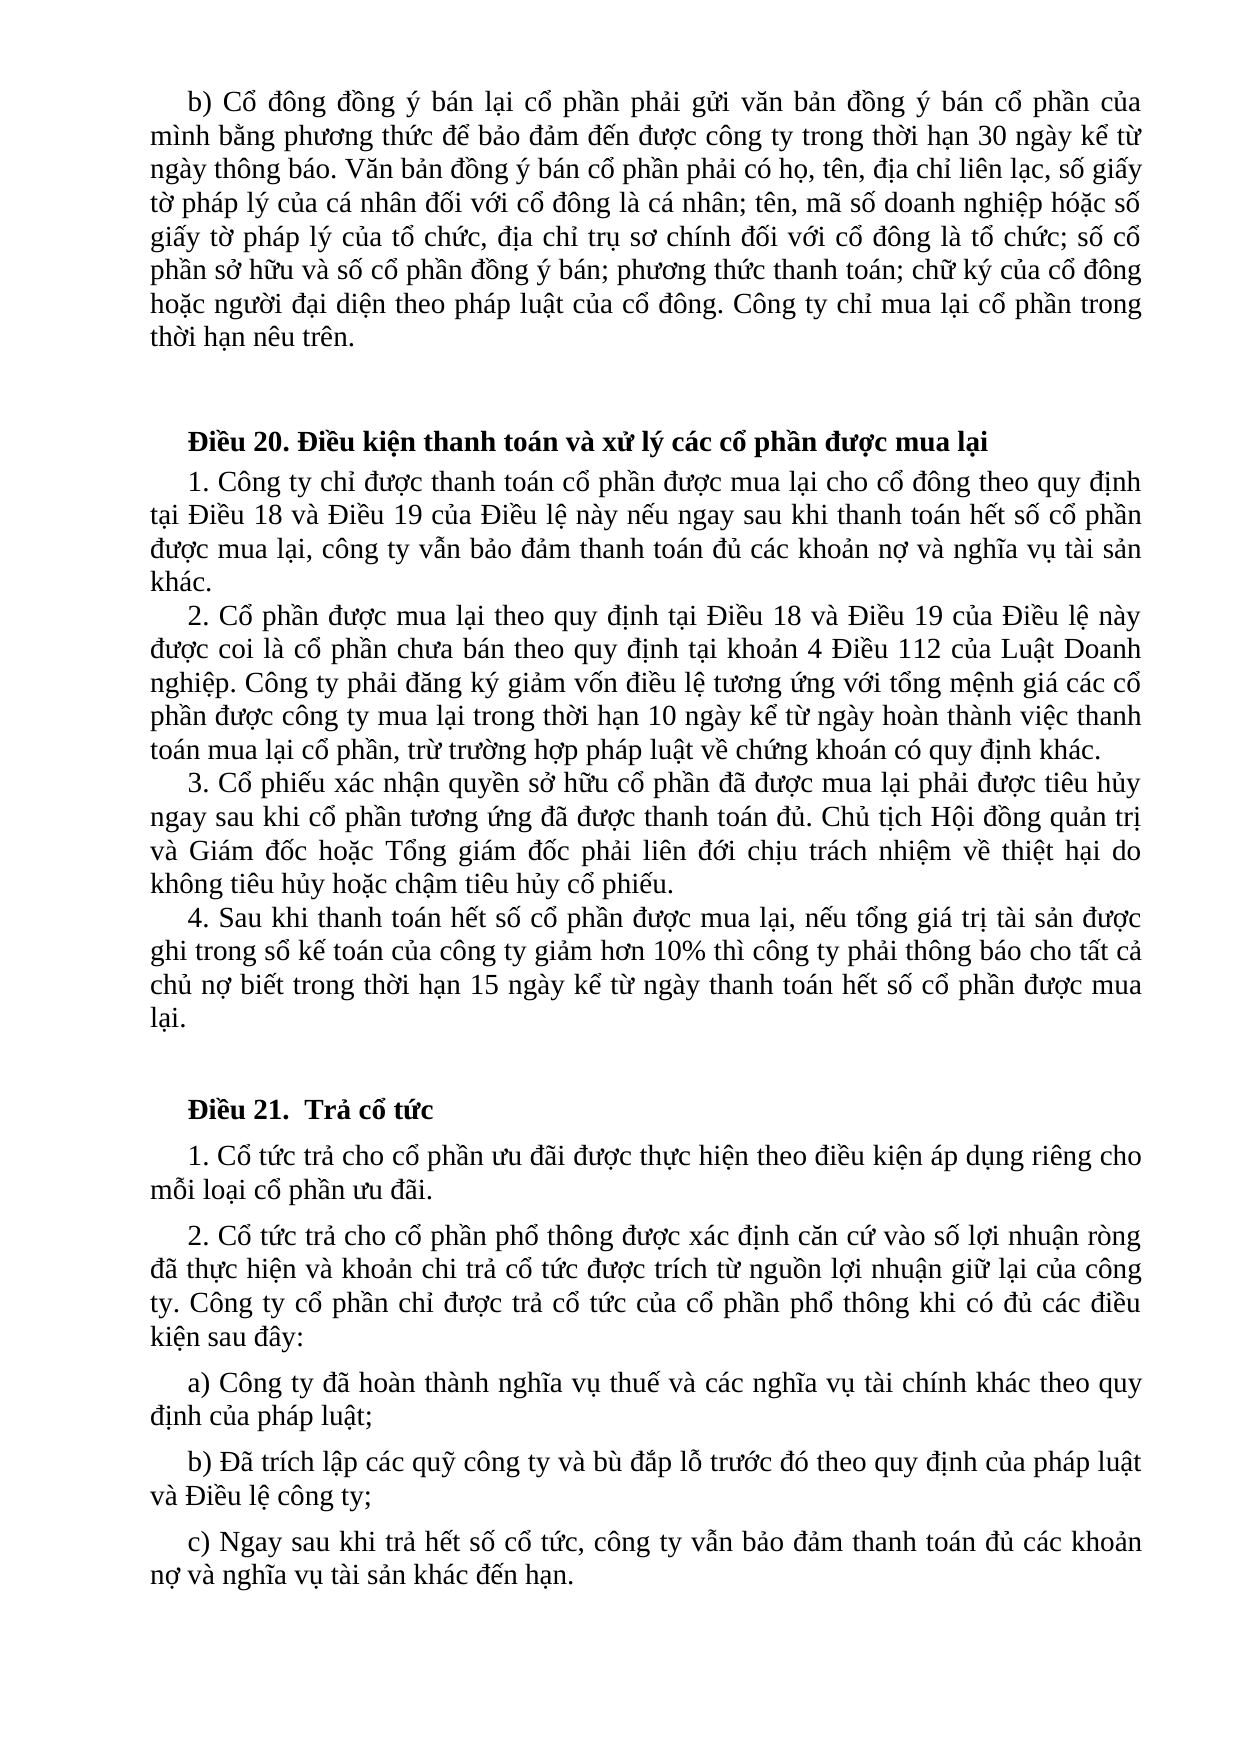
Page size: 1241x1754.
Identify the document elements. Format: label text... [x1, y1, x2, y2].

subtitle Điều 20. Điều kiện thanh toán và xử lý các cổ phần được mua lại [150, 424, 1143, 457]
text b) Cổ đông đồng ý bán lại cổ phần phải gửi văn bản đồng ý bán cổ phần của mình bằng phương thức để bảo đảm đến được công ty trong thời hạn 30 ngày kể từ ngày thông báo. Văn bản đồng ý bán cổ phần phải có họ, tên, địa chỉ liên lạc, số giấy tờ pháp lý của cá nhân đối với cổ đông là cá nhân; tên, mã số doanh nghiệp hóặc số giấy tờ pháp lý của tổ chức, địa chỉ trụ sơ chính đối với cổ đông là tổ chức; số cổ phần sở hữu và số cổ phần đồng ý bán; phương thức thanh toán; chữ ký của cổ đông hoặc người đại diện theo pháp luật của cổ đông. Công ty chỉ mua lại cổ phần trong thời hạn nêu trên. [150, 84, 1143, 353]
text c) Ngay sau khi trả hết số cổ tức, công ty vẫn bảo đảm thanh toán đủ các khoản nợ và nghĩa vụ tài sản khác đến hạn. [150, 1524, 1143, 1591]
text a) Công ty đã hoàn thành nghĩa vụ thuế và các nghĩa vụ tài chính khác theo quy định của pháp luật; [150, 1365, 1143, 1432]
text 2. Cổ phần được mua lại theo quy định tại Điều 18 và Điều 19 của Điều lệ này được coi là cổ phần chưa bán theo quy định tại khoản 4 Điều 112 của Luật Doanh nghiệp. Công ty phải đăng ký giảm vốn điều lệ tương ứng với tổng mệnh giá các cổ phần được công ty mua lại trong thời hạn 10 ngày kể từ ngày hoàn thành việc thanh toán mua lại cổ phần, trừ trường hợp pháp luật về chứng khoán có quy định khác. [150, 598, 1143, 766]
text 1. Công ty chỉ được thanh toán cổ phần được mua lại cho cổ đông theo quy định tại Điều 18 và Điều 19 của Điều lệ này nếu ngay sau khi thanh toán hết số cổ phần được mua lại, công ty vẫn bảo đảm thanh toán đủ các khoản nợ và nghĩa vụ tài sản khác. [150, 464, 1143, 598]
subtitle Điều 21. Trả cổ tức [150, 1092, 1143, 1126]
text 1. Cổ tức trả cho cổ phần ưu đãi được thực hiện theo điều kiện áp dụng riêng cho mỗi loại cổ phần ưu đãi. [150, 1138, 1143, 1206]
text 3. Cổ phiếu xác nhận quyền sở hữu cổ phần đã được mua lại phải được tiêu hủy ngay sau khi cổ phần tương ứng đã được thanh toán đủ. Chủ tịch Hội đồng quản trị và Giám đốc hoặc Tổng giám đốc phải liên đới chịu trách nhiệm về thiệt hại do không tiêu hủy hoặc chậm tiêu hủy cổ phiếu. [150, 766, 1143, 900]
text 4. Sau khi thanh toán hết số cổ phần được mua lại, nếu tổng giá trị tài sản được ghi trong sổ kế toán của công ty giảm hơn 10% thì công ty phải thông báo cho tất cả chủ nợ biết trong thời hạn 15 ngày kể từ ngày thanh toán hết số cổ phần được mua lại. [150, 900, 1143, 1034]
text 2. Cổ tức trả cho cổ phần phổ thông được xác định căn cứ vào số lợi nhuận ròng đã thực hiện và khoản chi trả cổ tức được trích từ nguồn lợi nhuận giữ lại của công ty. Công ty cổ phần chỉ được trả cổ tức của cổ phần phổ thông khi có đủ các điều kiện sau đây: [150, 1218, 1143, 1352]
text b) Đã trích lập các quỹ công ty và bù đắp lỗ trước đó theo quy định của pháp luật và Điều lệ công ty; [150, 1444, 1143, 1511]
